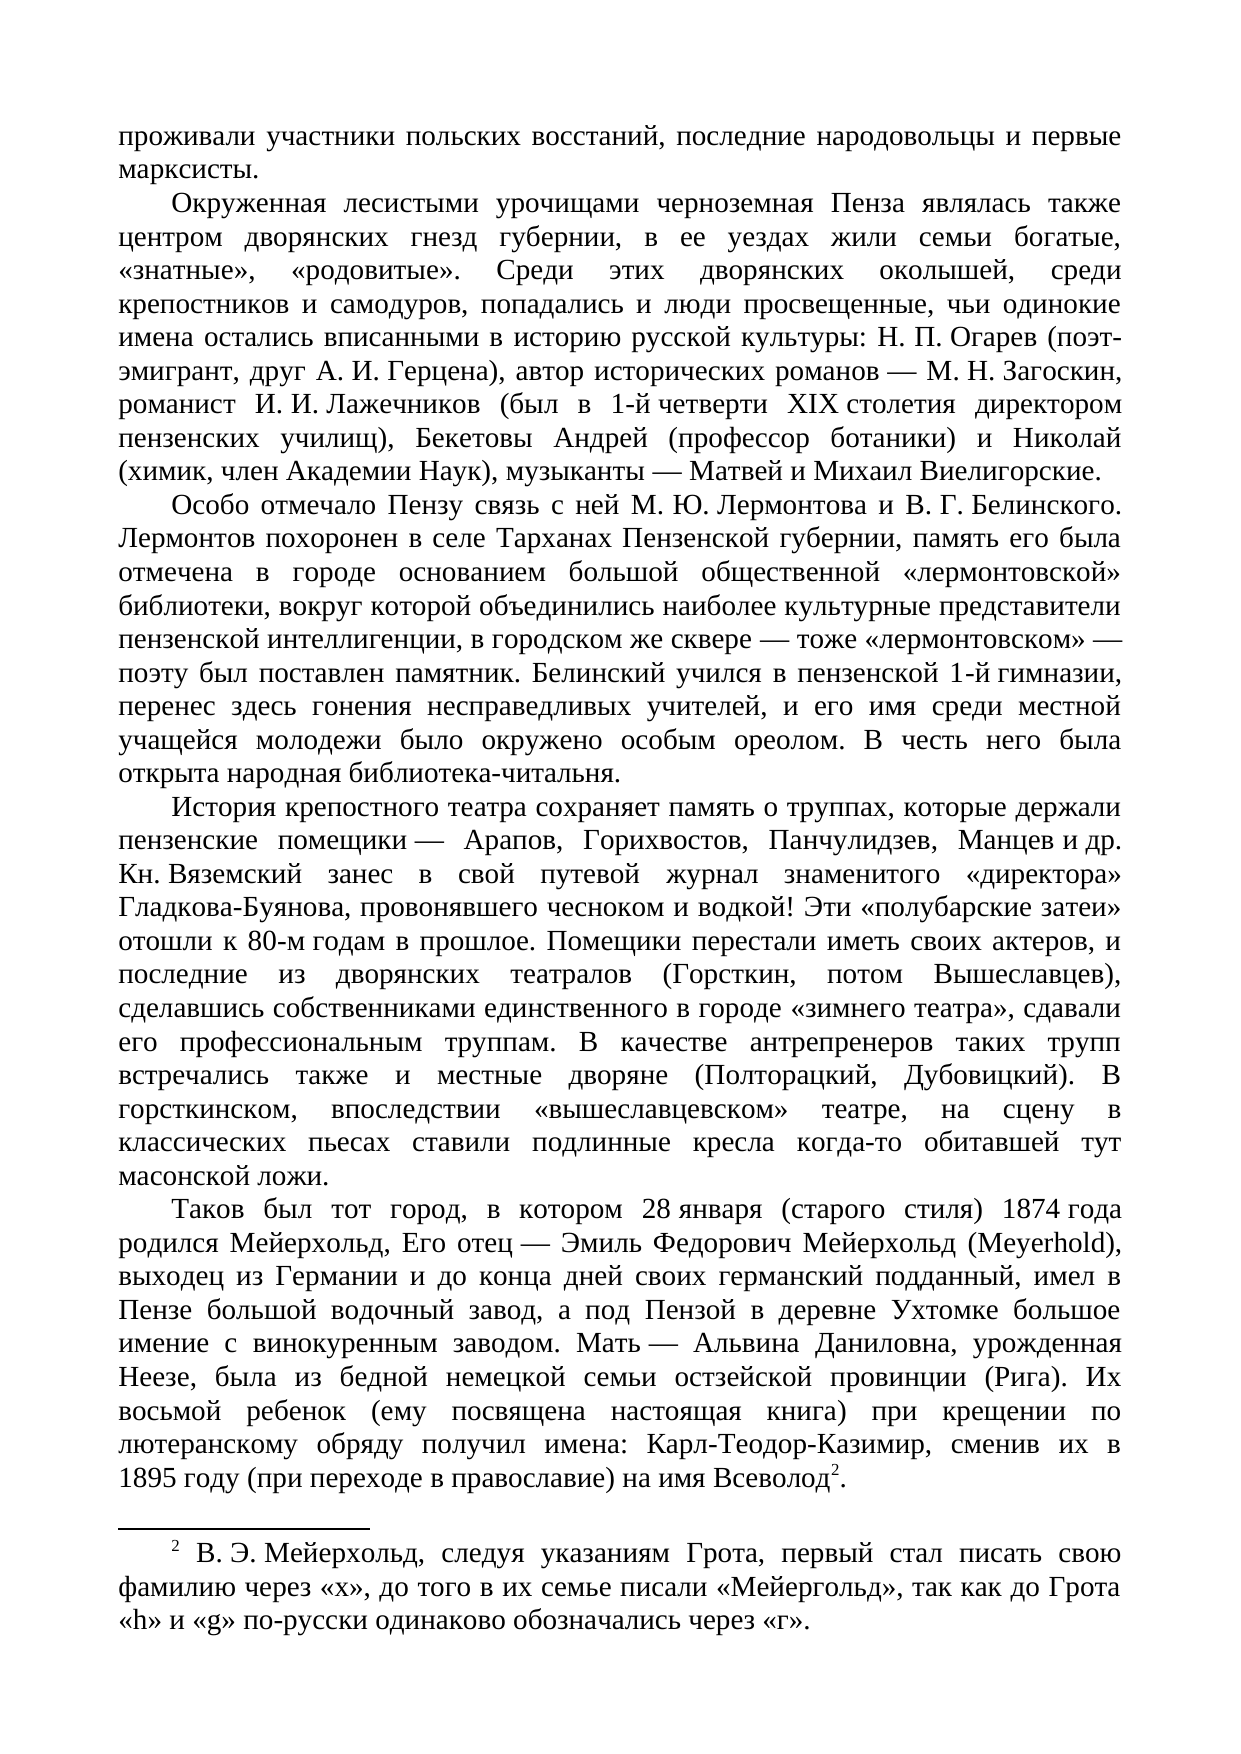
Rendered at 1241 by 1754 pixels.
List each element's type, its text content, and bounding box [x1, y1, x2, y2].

text {6} Окруженная лесистыми урочищами черноземная Пенза являлась также центром дворянских гнезд губернии, в ее уездах жили семьи богатые, «знатные», «родовитые». Среди этих дворянских околышей, среди крепостников и самодуров, попадались и люди просвещенные, чьи одинокие имена остались вписанными в историю русской культуры: Н. П. Огарев (поэт-эмигрант, друг А. И. Герцена), автор исторических романов — М. Н. Загоскин, романист И. И. Лажечников (был в 1-й четверти XIX столетия директором пензенских училищ), Бекетовы Андрей (профессор ботаники) и Николай (химик, член Академии Наук), музыканты — Матвей и Михаил Виелигорские. [118, 185, 1122, 487]
text Особо отмечало Пензу связь с ней М. Ю. Лермонтова и В. Г. Белинского. Лермонтов похоронен в селе Тарханах Пензенской губернии, память его была отмечена в городе основанием большой общественной «лермонтовской» библиотеки, вокруг которой объединились наиболее культурные представители пензенской интеллигенции, в городском же сквере — тоже «лермонтовском» — поэту был поставлен памятник. Белинский учился в пензенской 1-й гимназии, перенес здесь гонения несправедливых учителей, и его имя среди местной учащейся молодежи было окружено особым ореолом. В честь него была открыта народная библиотека-читальня. [118, 487, 1122, 789]
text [118, 118, 1122, 185]
text История крепостного театра сохраняет память о труппах, которые держали пензенские помещики — Арапов, Горихвостов, Панчулидзев, Манцев и др. Кн. Вяземский занес в свой путевой {7} журнал знаменитого «директора» Гладкова-Буянова, провонявшего чесноком и водкой! Эти «полубарские затеи» отошли к 80-м годам в прошлое. Помещики перестали иметь своих актеров, и последние из дворянских театралов (Горсткин, потом Вышеславцев), сделавшись собственниками единственного в городе «зимнего театра», сдавали его профессиональным труппам. В качестве антрепренеров таких трупп встречались также и местные дворяне (Полторацкий, Дубовицкий). В горсткинском, впоследствии «вышеславцевском» театре, на сцену в классических пьесах ставили подлинные кресла когда-то обитавшей тут масонской ложи. [118, 789, 1122, 1191]
text Таков был тот город, в котором 28 января (старого стиля) 1874 года родился Мейерхольд, Его отец — Эмиль Федорович Мейерхольд (Meyerhold), выходец из Германии и до конца дней своих германский подданный, имел в Пензе большой водочный завод, а под Пензой в деревне Ухтомке большое имение с винокуренным заводом. Мать — Альвина Даниловна, урожденная Неезе, была из бедной немецкой семьи остзейской провинции (Рига). Их восьмой ребенок (ему посвящена настоящая книга) при крещении по лютеранскому обряду получил имена: Карл-Теодор-Казимир, сменив их в 1895 году (при переходе в православие) на имя Всеволод. [118, 1191, 1122, 1493]
